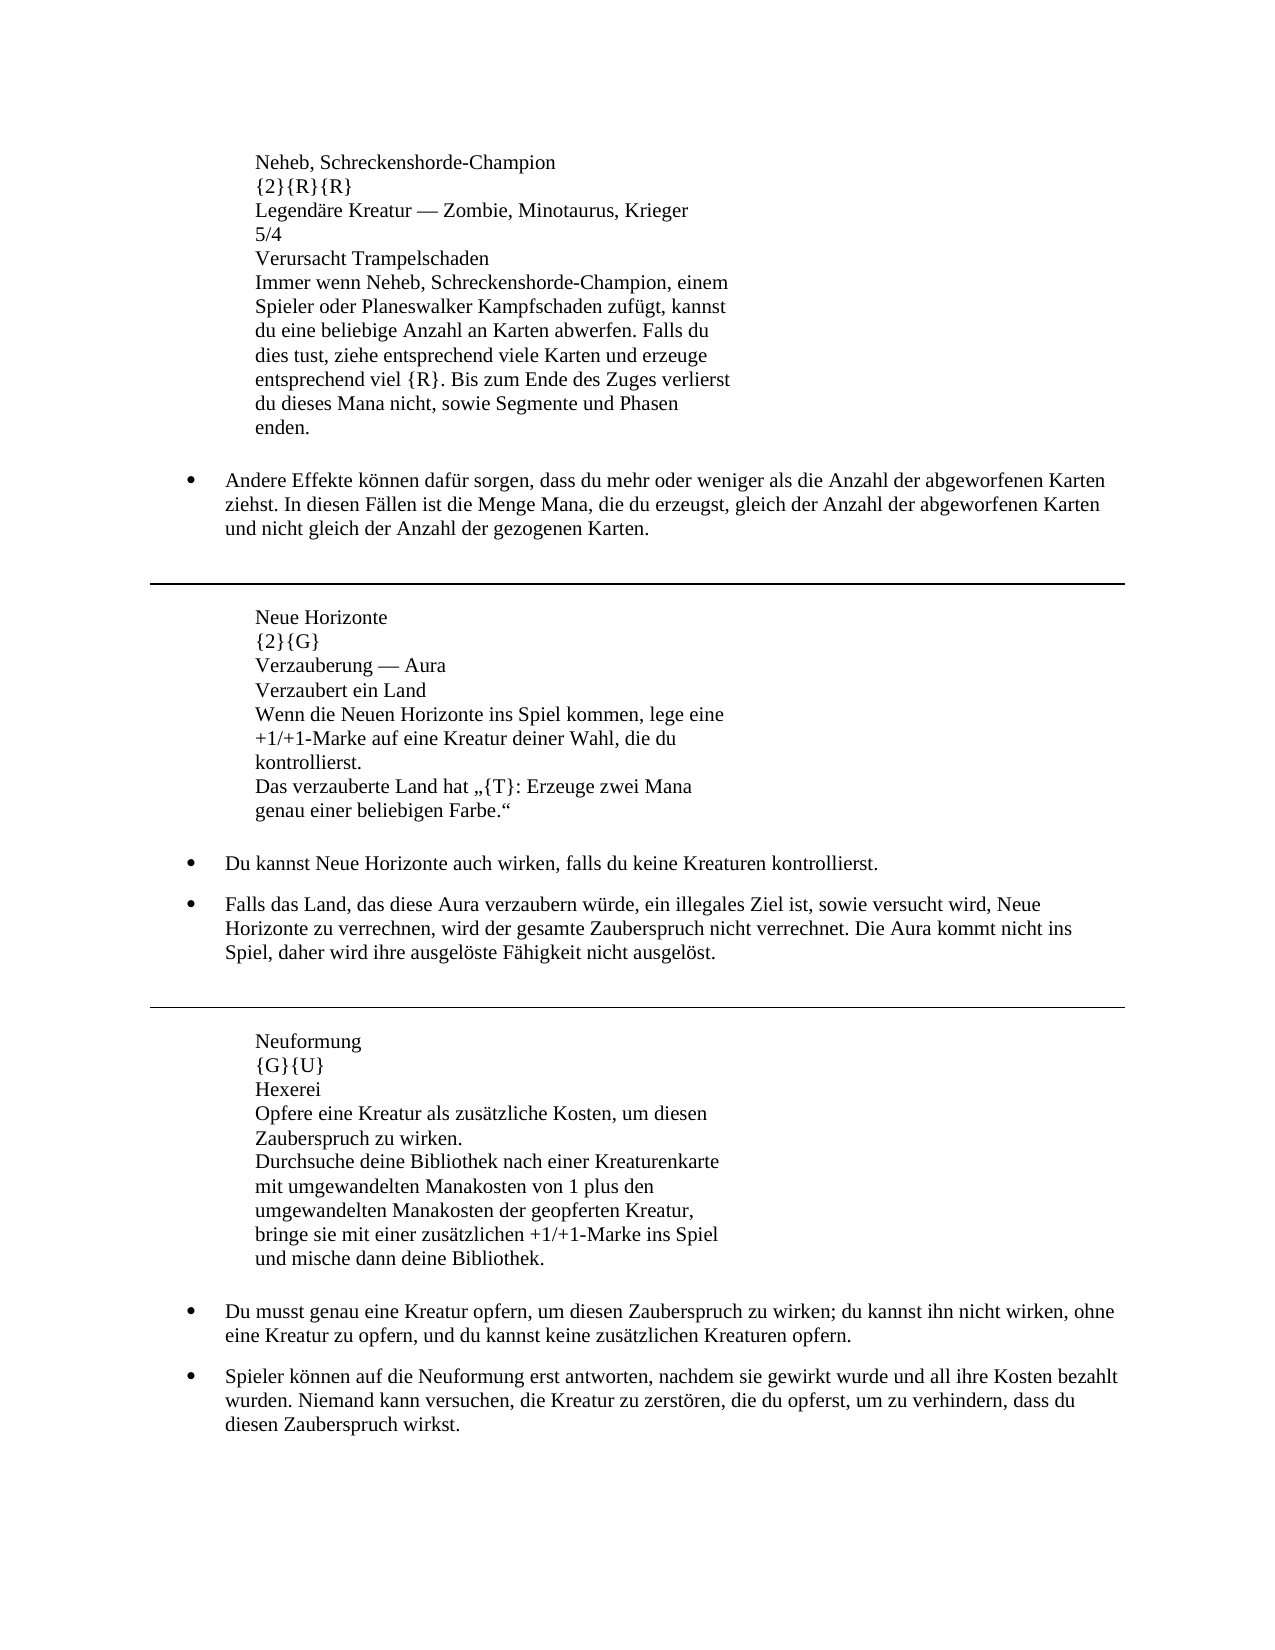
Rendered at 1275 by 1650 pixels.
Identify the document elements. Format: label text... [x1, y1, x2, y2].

list Andere Effekte können dafür sorgen, dass du mehr oder weniger als die Anzahl der abgeworfenen Karten ziehst. In diesen Fällen ist die Menge Mana, die du erzeugst, gleich der Anzahl der abgeworfenen Karten und nicht gleich der Anzahl der gezogenen Karten. [187, 468, 1125, 540]
text Neuformung {G}{U} Hexerei Opfere eine Kreatur als zusätzliche Kosten, um diesen Zauberspruch zu wirken. Durchsuche deine Bibliothek nach einer Kreaturenkarte mit umgewandelten Manakosten von 1 plus den umgewandelten Manakosten der geopferten Kreatur, bringe sie mit einer zusätzlichen +1/+1-Marke ins Spiel und mische dann deine Bibliothek. [255, 1029, 735, 1270]
list Du musst genau eine Kreatur opfern, um diesen Zauberspruch zu wirken; du kannst ihn nicht wirken, ohne eine Kreatur zu opfern, und du kannst keine zusätzlichen Kreaturen opfern. [187, 1299, 1125, 1347]
list Spieler können auf die Neuformung erst antworten, nachdem sie gewirkt wurde und all ihre Kosten bezahlt wurden. Niemand kann versuchen, die Kreatur zu zerstören, die du opferst, um zu verhindern, dass du diesen Zauberspruch wirkst. [187, 1364, 1125, 1436]
text Neheb, Schreckenshorde-Champion {2}{R}{R} Legendäre Kreatur — Zombie, Minotaurus, Krieger 5/4 Verursacht Trampelschaden Immer wenn Neheb, Schreckenshorde-Champion, einem Spieler oder Planeswalker Kampfschaden zufügt, kannst du eine beliebige Anzahl an Karten abwerfen. Falls du dies tust, ziehe entsprechend viele Karten und erzeuge entsprechend viel {R}. Bis zum Ende des Zuges verlierst du dieses Mana nicht, sowie Segmente und Phasen enden. [255, 150, 735, 439]
text Neue Horizonte {2}{G} Verzauberung — Aura Verzaubert ein Land Wenn die Neuen Horizonte ins Spiel kommen, lege eine +1/+1-Marke auf eine Kreatur deiner Wahl, die du kontrollierst. Das verzauberte Land hat „{T}: Erzeuge zwei Mana genau einer beliebigen Farbe.“ [255, 605, 735, 822]
list Du kannst Neue Horizonte auch wirken, falls du keine Kreaturen kontrollierst. [187, 851, 1125, 875]
list Falls das Land, das diese Aura verzaubern würde, ein illegales Ziel ist, sowie versucht wird, Neue Horizonte zu verrechnen, wird der gesamte Zauberspruch nicht verrechnet. Die Aura kommt nicht ins Spiel, daher wird ihre ausgelöste Fähigkeit nicht ausgelöst. [187, 892, 1125, 964]
